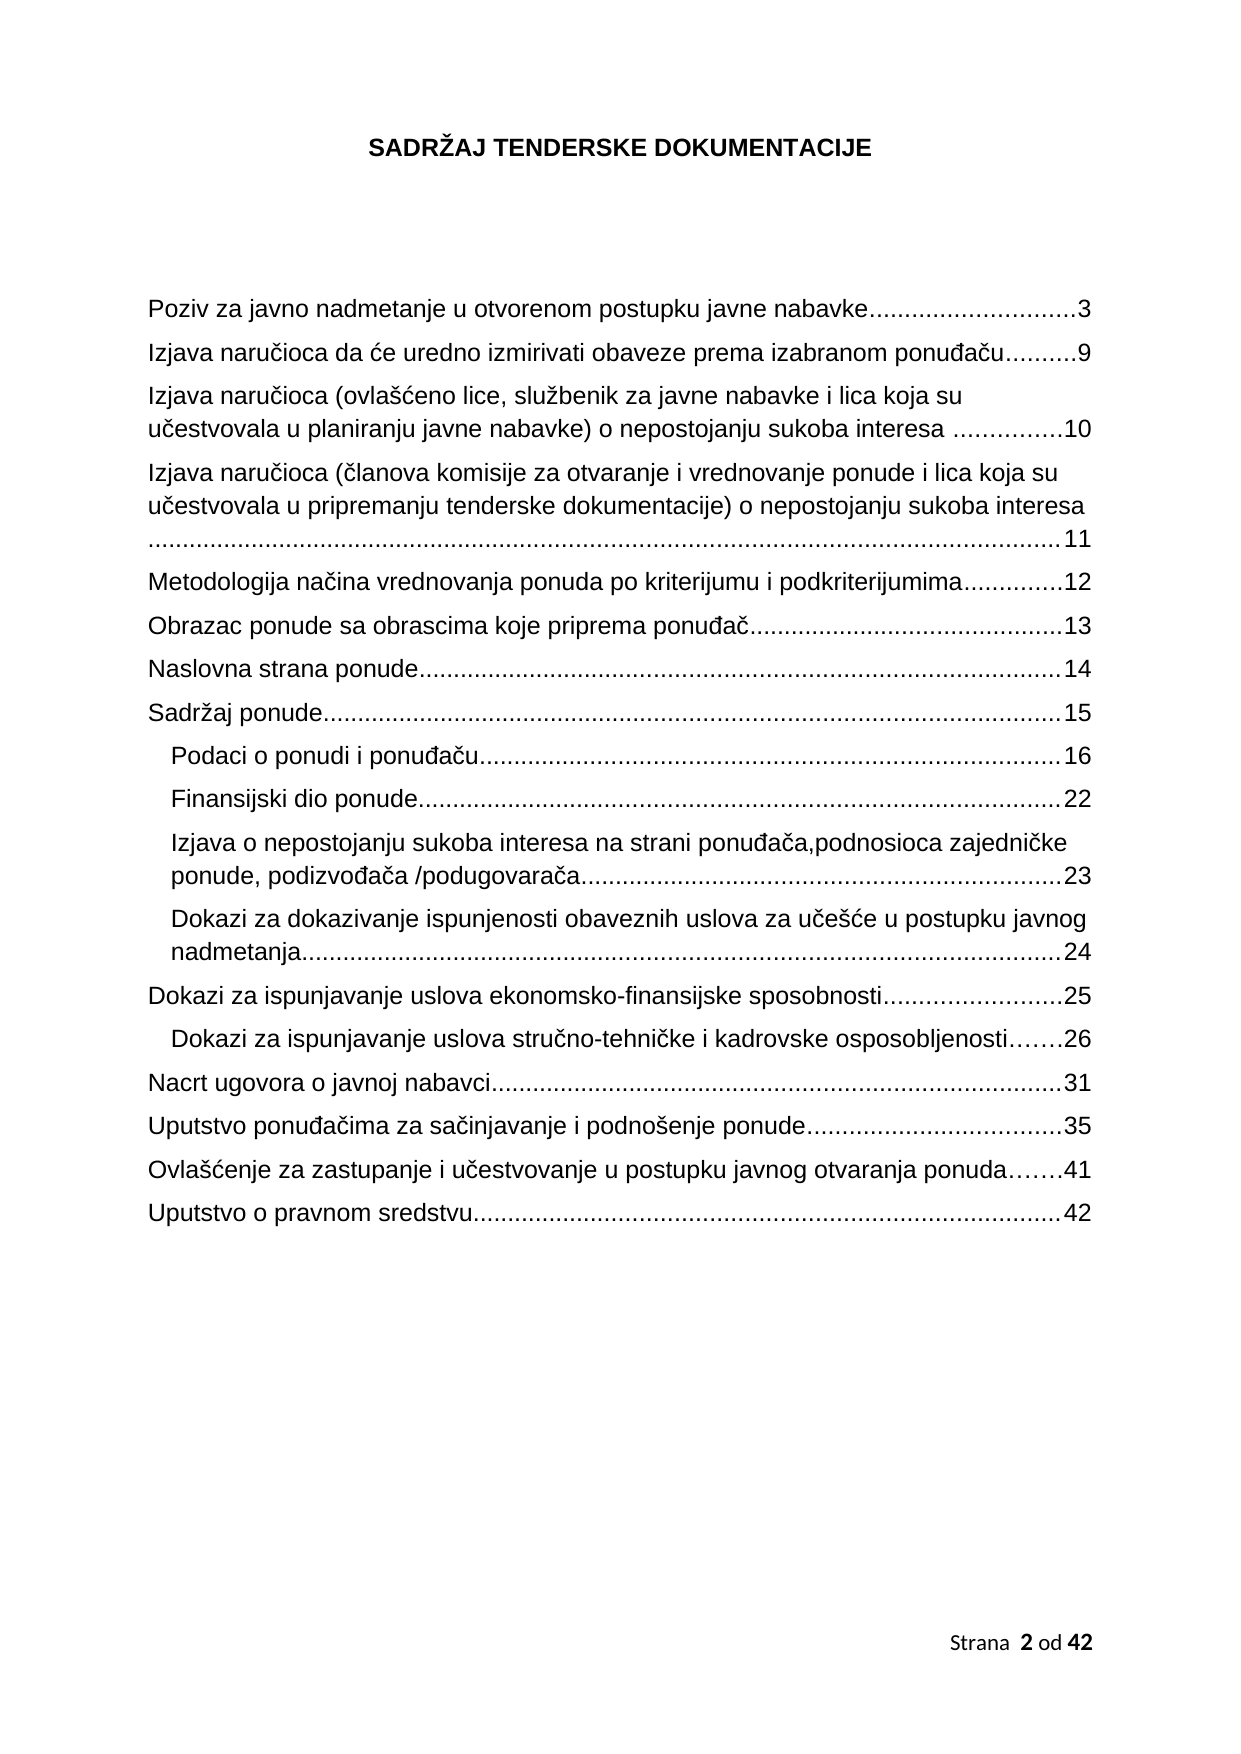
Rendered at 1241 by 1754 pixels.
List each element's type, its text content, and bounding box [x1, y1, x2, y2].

text Uputstvo ponuđačima za sačinjavanje i podnošenje ponude 35 [148, 1111, 1093, 1140]
text Finansijski dio ponude 22 [171, 784, 1093, 813]
text Obrazac ponude sa obrascima koje priprema ponuđač 13 [148, 611, 1093, 639]
text Dokazi za ispunjavanje uslova stručno-tehničke i kadrovske osposobljenosti 26 [171, 1024, 1093, 1053]
text Poziv za javno nadmetanje u otvorenom postupku javne nabavke 3 [148, 294, 1093, 323]
text Dokazi za ispunjavanje uslova ekonomsko-finansijske sposobnosti 25 [148, 981, 1093, 1009]
text SADRŽAJ TENDERSKE DOKUMENTACIJE [148, 133, 1093, 162]
text Uputstvo o pravnom sredstvu 42 [148, 1198, 1093, 1227]
text Izjava naručioca (ovlašćeno lice, službenik za javne nabavke i lica koja su učestvovala u planiranju javne nabavke) o nepostojanju sukoba interesa 10 [148, 381, 1093, 443]
text Izjava naručioca (članova komisije za otvaranje i vrednovanje ponude i lica koja su učestvovala u pripremanju tenderske dokumentacije) o nepostojanju sukoba interesa 11 [148, 458, 1093, 553]
text Sadržaj ponude 15 [148, 698, 1093, 726]
text Metodologija načina vrednovanja ponuda po kriterijumu i podkriterijumima 12 [148, 567, 1093, 596]
text Ovlašćenje za zastupanje i učestvovanje u postupku javnog otvaranja ponuda 41 [148, 1154, 1093, 1183]
text Izjava naručioca da će uredno izmirivati obaveze prema izabranom ponuđaču 9 [148, 338, 1093, 367]
text Izjava o nepostojanju sukoba interesa na strani ponuđača,podnosioca zajedničke ponude, podizvođača /podugovarača 23 [171, 828, 1093, 890]
text Podaci o ponudi i ponuđaču 16 [171, 741, 1093, 770]
text Nacrt ugovora o javnoj nabavci 31 [148, 1068, 1093, 1096]
text Dokazi za dokazivanje ispunjenosti obaveznih uslova za učešće u postupku javnog nadmetanja 24 [171, 904, 1093, 966]
text Naslovna strana ponude 14 [148, 654, 1093, 683]
